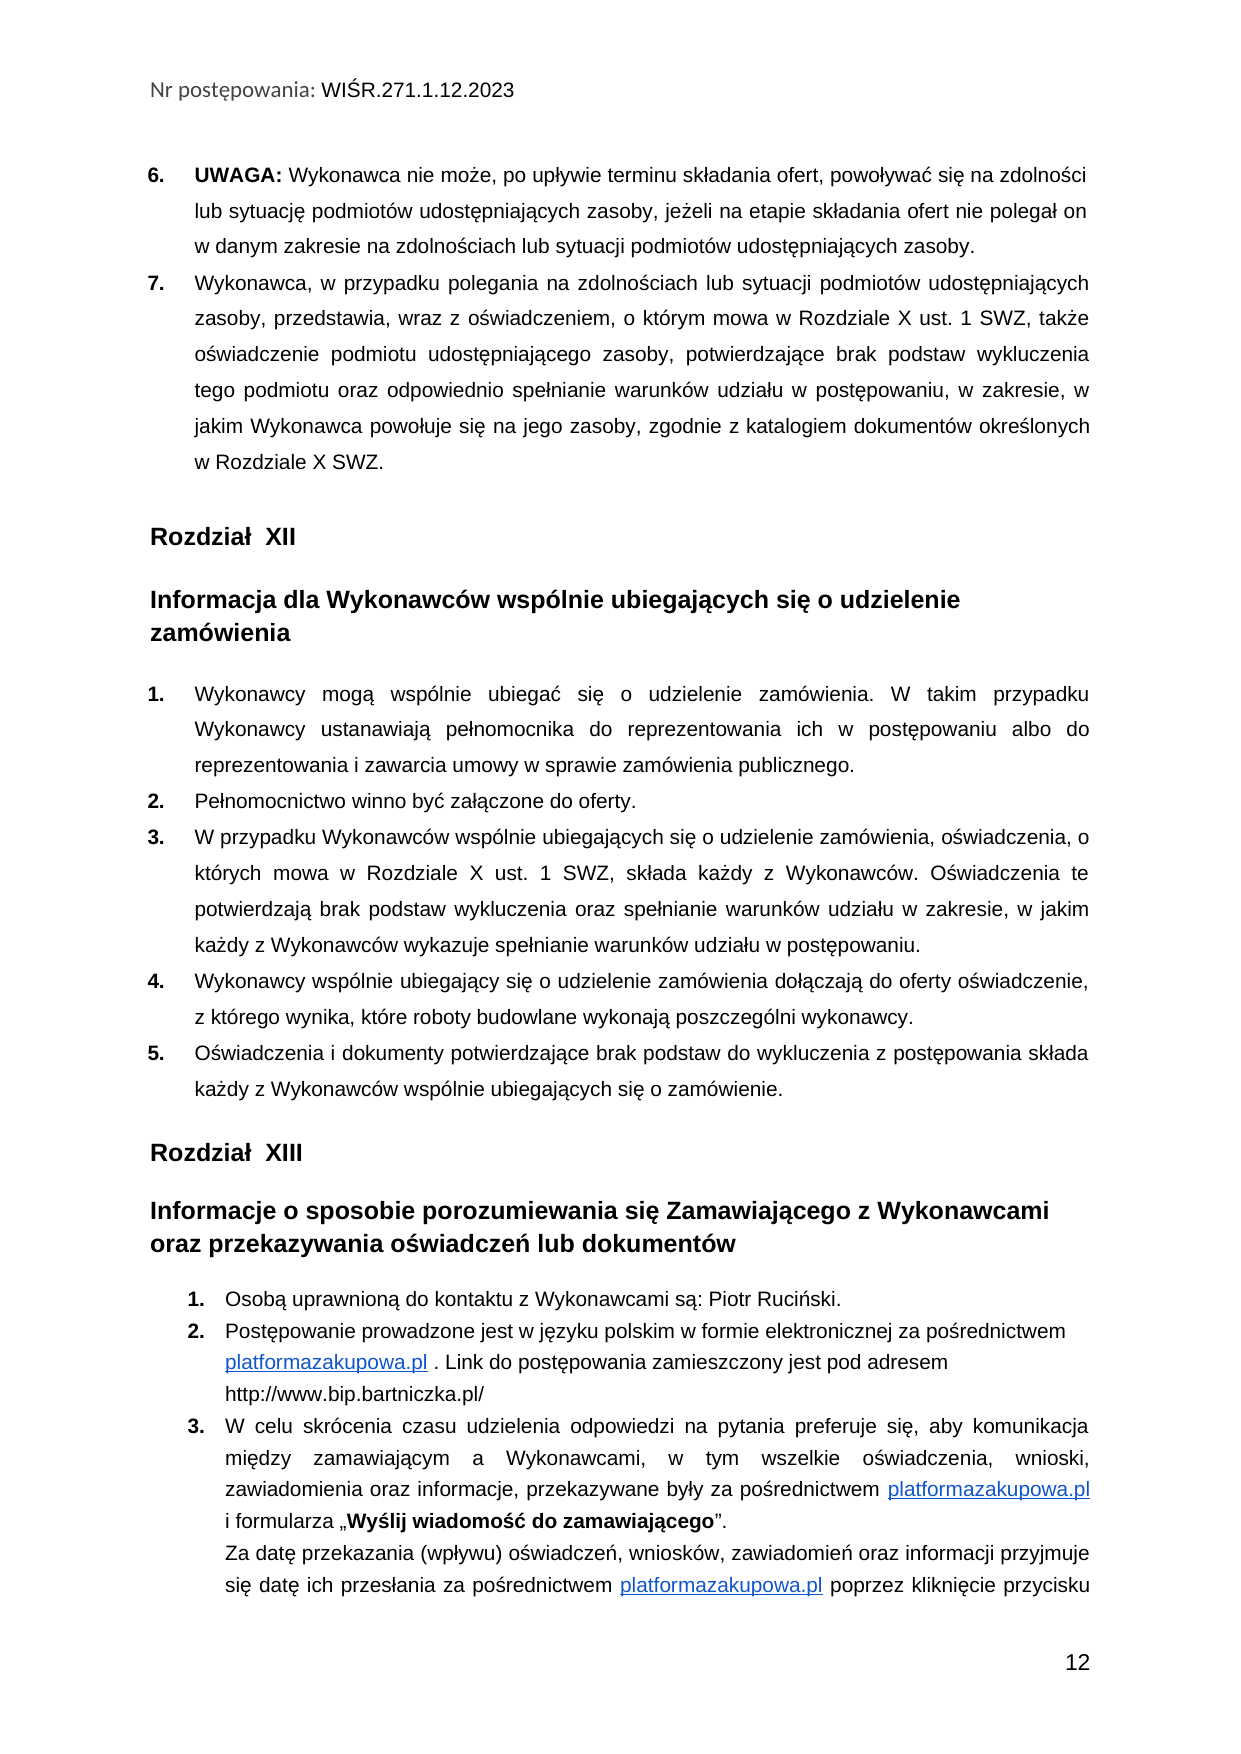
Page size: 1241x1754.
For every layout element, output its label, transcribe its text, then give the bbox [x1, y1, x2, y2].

subtitle Informacja dla Wykonawców wspólnie ubiegających się o udzielenie zamówienia [150, 585, 1090, 647]
list Oświadczenia i dokumenty potwierdzające brak podstaw do wykluczenia z postępowania składa każdy z Wykonawców wspólnie ubiegających się o zamówienie. [147, 1041, 1090, 1101]
subtitle Informacje o sposobie porozumiewania się Zamawiającego z Wykonawcami oraz przekazywania oświadczeń lub dokumentów [150, 1196, 1090, 1257]
list Pełnomocnictwo winno być załączone do oferty. [147, 789, 1090, 813]
list Wykonawcy wspólnie ubiegający się o udzielenie zamówienia dołączają do oferty oświadczenie, z którego wynika, które roboty budowlane wykonają poszczególni wykonawcy. [147, 969, 1090, 1029]
list UWAGA: Wykonawca nie może, po upływie terminu składania ofert, powoływać się na zdolności lub sytuację podmiotów udostępniających zasoby, jeżeli na etapie składania ofert nie polegał on w danym zakresie na zdolnościach lub sytuacji podmiotów udostępniających zasoby. [147, 162, 1088, 258]
list Postępowanie prowadzone jest w języku polskim w formie elektronicznej za pośrednictwem platformazakupowa.pl . Link do postępowania zamieszczony jest pod adresem http://www.bip.bartniczka.pl/ [187, 1318, 1090, 1406]
list Wykonawca, w przypadku polegania na zdolnościach lub sytuacji podmiotów udostępniających zasoby, przedstawia, wraz z oświadczeniem, o którym mowa w Rozdziale X ust. 1 SWZ, także oświadczenie podmiotu udostępniającego zasoby, potwierdzające brak podstaw wykluczenia tego podmiotu oraz odpowiednio spełnianie warunków udziału w postępowaniu, w zakresie, w jakim Wykonawca powołuje się na jego zasoby, zgodnie z katalogiem dokumentów określonych w Rozdziale X SWZ. [147, 270, 1090, 474]
list Wykonawcy mogą wspólnie ubiegać się o udzielenie zamówienia. W takim przypadku Wykonawcy ustanawiają pełnomocnika do reprezentowania ich w postępowaniu albo do reprezentowania i zawarcia umowy w sprawie zamówienia publicznego. [147, 681, 1090, 777]
list Osobą uprawnioną do kontaktu z Wykonawcami są: Piotr Ruciński. [187, 1287, 1090, 1311]
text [225, 1541, 1090, 1597]
subtitle Rozdział XII [150, 522, 1090, 551]
subtitle Rozdział XIII [150, 1138, 1090, 1166]
list W celu skrócenia czasu udzielenia odpowiedzi na pytania preferuje się, aby komunikacja między zamawiającym a Wykonawcami, w tym wszelkie oświadczenia, wnioski, zawiadomienia oraz informacje, przekazywane były za pośrednictwem platformazakupowa.pl i formularza „Wyślij wiadomość do zamawiającego”. [187, 1414, 1090, 1533]
list W przypadku Wykonawców wspólnie ubiegających się o udzielenie zamówienia, oświadczenia, o których mowa w Rozdziale X ust. 1 SWZ, składa każdy z Wykonawców. Oświadczenia te potwierdzają brak podstaw wykluczenia oraz spełnianie warunków udziału w zakresie, w jakim każdy z Wykonawców wykazuje spełnianie warunków udziału w postępowaniu. [147, 825, 1090, 957]
